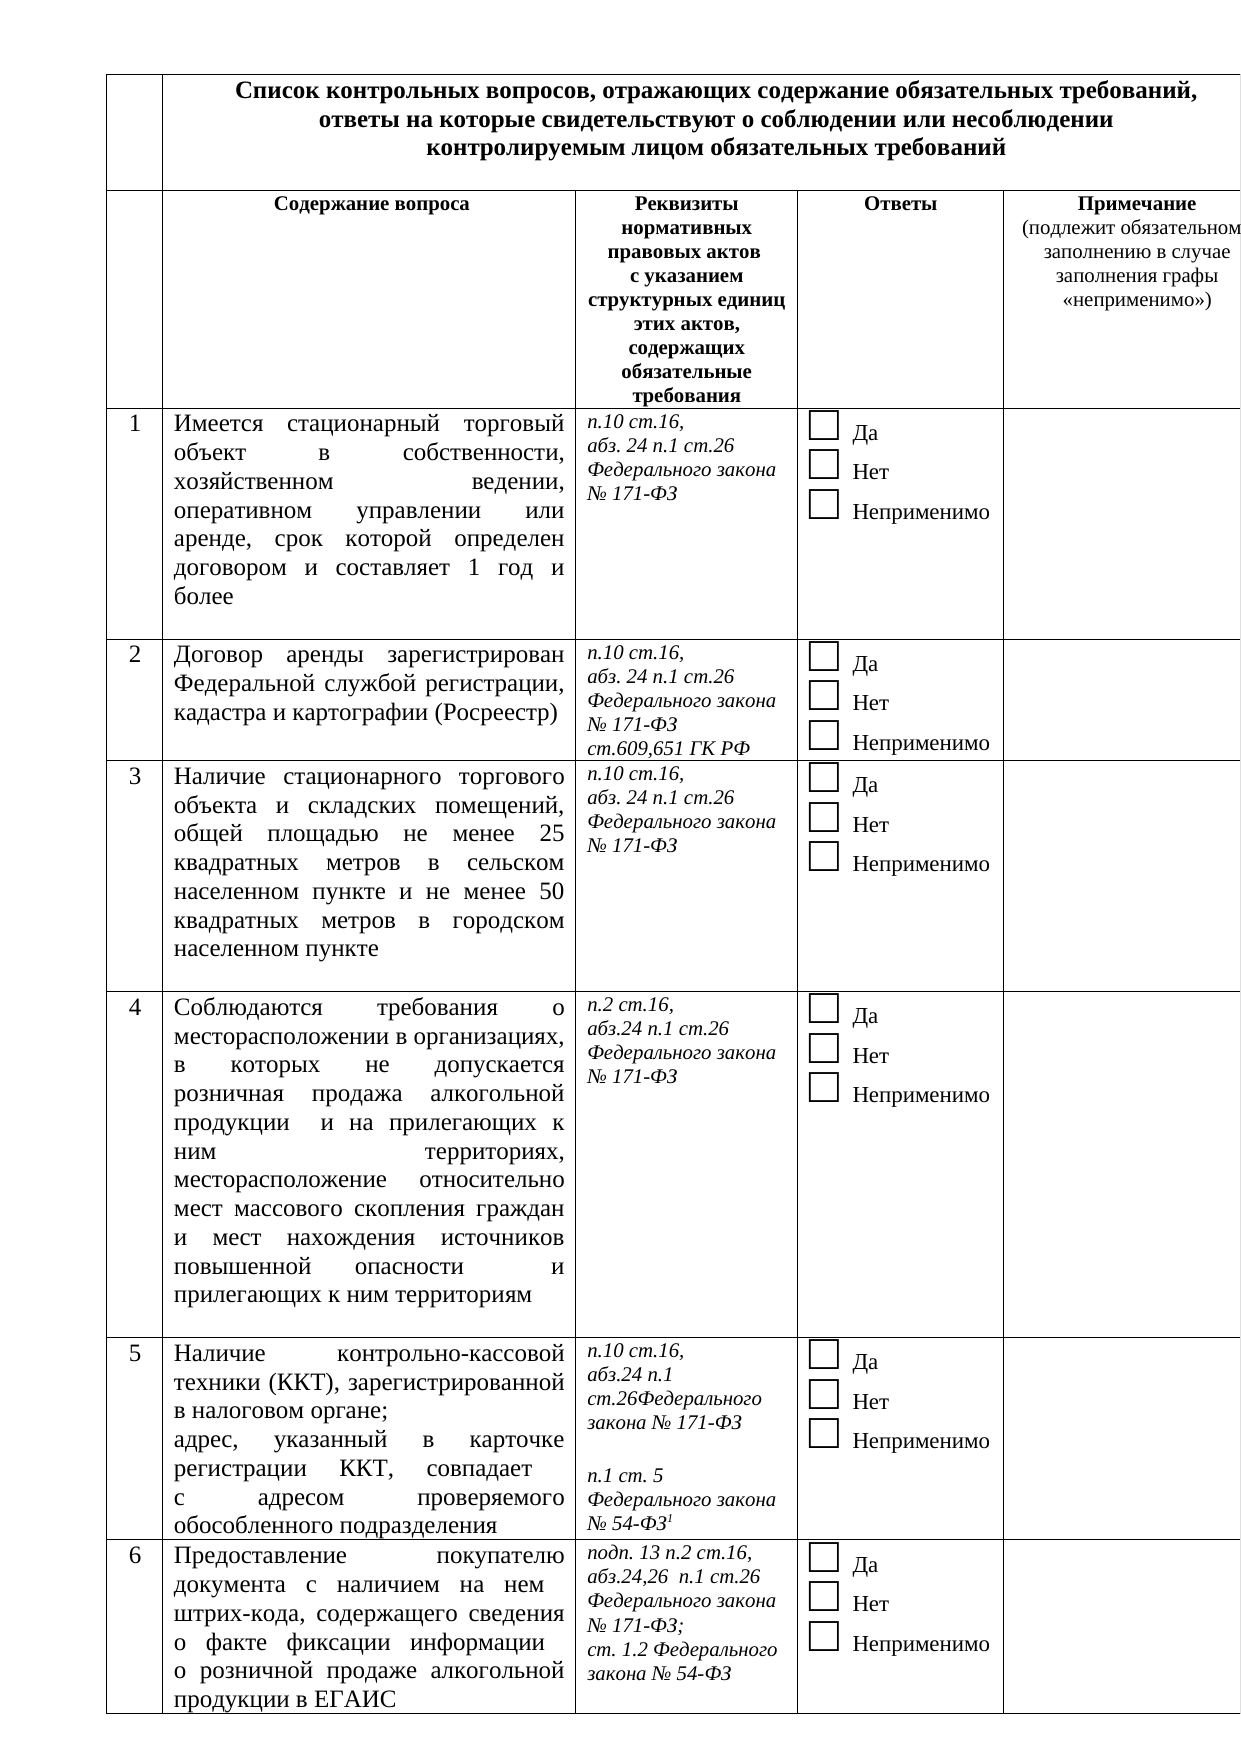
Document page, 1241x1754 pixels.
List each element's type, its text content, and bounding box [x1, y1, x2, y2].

table_cell Наличие стационарного торгового объекта и складских помещений, общей площадью не менее 25 квадратных метров в сельском населенном пункте и не менее 50 квадратных метров в городском населенном пункте [163, 761, 575, 991]
table_cell [1004, 992, 1240, 1337]
table_cell □ Да □ Нет □ Неприменимо [798, 761, 1003, 991]
table_cell □ Да □ Нет □ Неприменимо [798, 640, 1003, 760]
table_cell п.2 ст.16, абз.24 п.1 ст.26 Федерального закона № 171-ФЗ [576, 992, 797, 1337]
table_cell Реквизиты нормативных правовых актов с указанием структурных единиц этих актов, содержащих обязательные требования [576, 191, 797, 407]
table_cell Примечание (подлежит обязательному заполнению в случае заполнения графы «неприменимо») [1004, 191, 1240, 407]
table_cell Имеется стационарный торговый объект в собственности, хозяйственном ведении, оперативном управлении или аренде, срок которой определен договором и составляет 1 год и более [163, 409, 575, 638]
table_cell п.10 ст.16, абз. 24 п.1 ст.26 Федерального закона № 171-ФЗ [576, 409, 797, 638]
table_cell [1004, 1540, 1240, 1713]
table_cell [1004, 1338, 1240, 1539]
table_cell 4 [107, 992, 162, 1337]
table_cell 1 [107, 409, 162, 638]
table_cell □ Да □ Нет □ Неприменимо [798, 1338, 1003, 1539]
table_cell Соблюдаются требования о месторасположении в организациях, в которых не допускается розничная продажа алкогольной продукции и на прилегающих к ним территориях, месторасположение относительно мест массового скопления граждан и мест нахождения источников повышенной опасности и прилегающих к ним территориям [163, 992, 575, 1337]
table_cell Договор аренды зарегистрирован Федеральной службой регистрации, кадастра и картографии (Росреестр) [163, 640, 575, 760]
table_cell 3 [107, 761, 162, 991]
table_cell Содержание вопроса [163, 191, 575, 407]
table_cell □ Да □ Нет □ Неприменимо [798, 992, 1003, 1337]
table_header Список контрольных вопросов, отражающих содержание обязательных требований, ответы на которые свидетельствуют о соблюдении или несоблюдении контролируемым лицом обязательных требований [163, 75, 1240, 190]
table_cell п.10 ст.16, абз.24 п.1 ст.26Федерального закона № 171-ФЗ п.1 ст. 5 Федерального закона № 54-ФЗ [576, 1338, 797, 1539]
table_cell [1004, 761, 1240, 991]
table_cell 2 [107, 640, 162, 760]
table_cell Ответы [798, 191, 1003, 407]
table_cell Наличие контрольно-кассовой техники (ККТ), зарегистрированной в налоговом органе; адрес, указанный в карточке регистрации ККТ, совпадает с адресом проверяемого обособленного подразделения [163, 1338, 575, 1539]
table_cell Предоставление покупателю документа с наличием на нем штрих-кода, содержащего сведения о факте фиксации информации о розничной продаже алкогольной продукции в ЕГАИС [163, 1540, 575, 1713]
table_header [107, 75, 162, 190]
table_cell 6 [107, 1540, 162, 1713]
table_cell подп. 13 п.2 ст.16, абз.24,26 п.1 ст.26 Федерального закона № 171-ФЗ; ст. 1.2 Федерального закона № 54-ФЗ [576, 1540, 797, 1713]
table_cell [107, 191, 162, 407]
table_cell 5 [107, 1338, 162, 1539]
table_cell [1004, 640, 1240, 760]
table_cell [798, 1540, 1003, 1713]
table_cell [1004, 409, 1240, 638]
table_cell п.10 ст.16, абз. 24 п.1 ст.26 Федерального закона № 171-ФЗ [576, 761, 797, 991]
table_cell □ Да □ Нет □ Неприменимо [798, 409, 1003, 638]
table_cell п.10 ст.16, абз. 24 п.1 ст.26 Федерального закона № 171-ФЗ ст.609,651 ГК РФ [576, 640, 797, 760]
